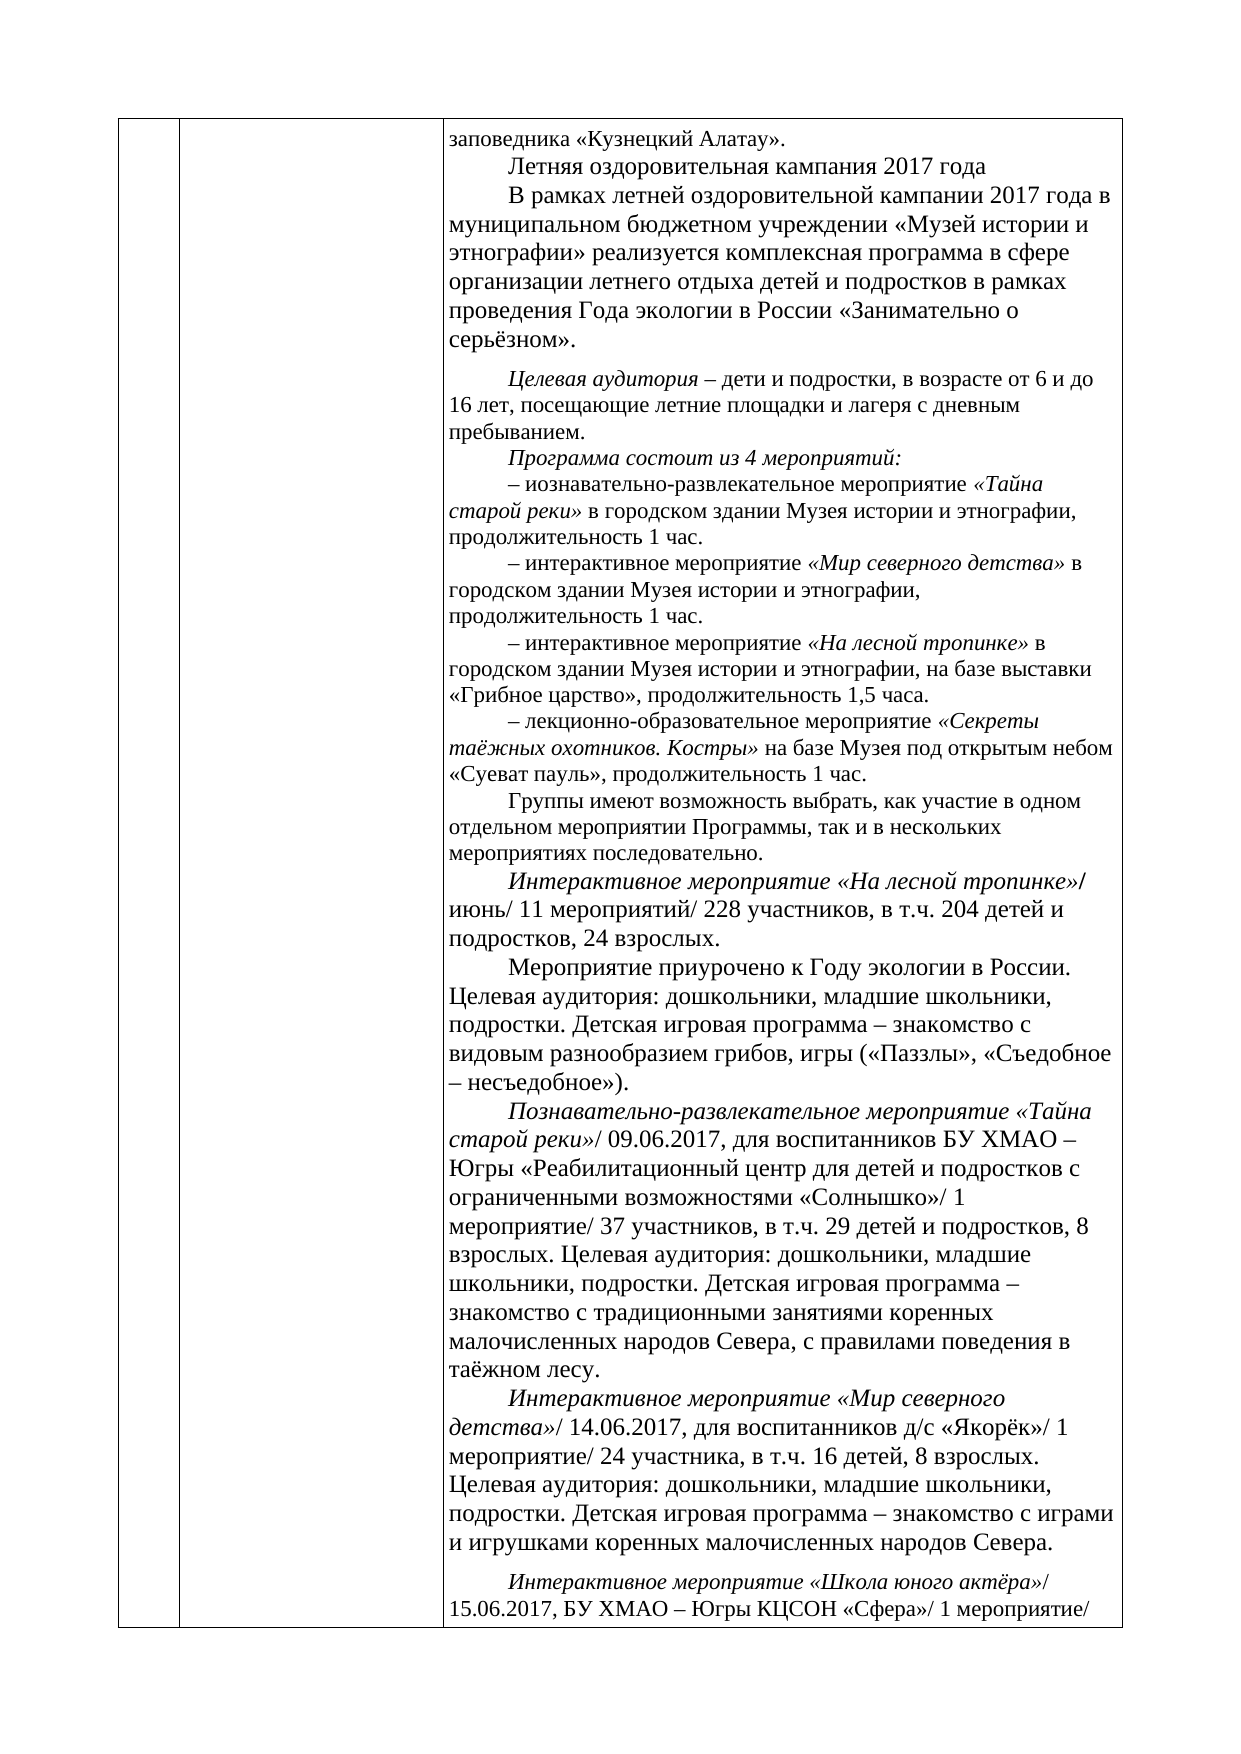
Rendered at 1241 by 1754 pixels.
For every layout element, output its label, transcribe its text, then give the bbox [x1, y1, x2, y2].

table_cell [180, 119, 443, 1627]
table_cell 1 [119, 119, 179, 1627]
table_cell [444, 119, 1122, 1627]
